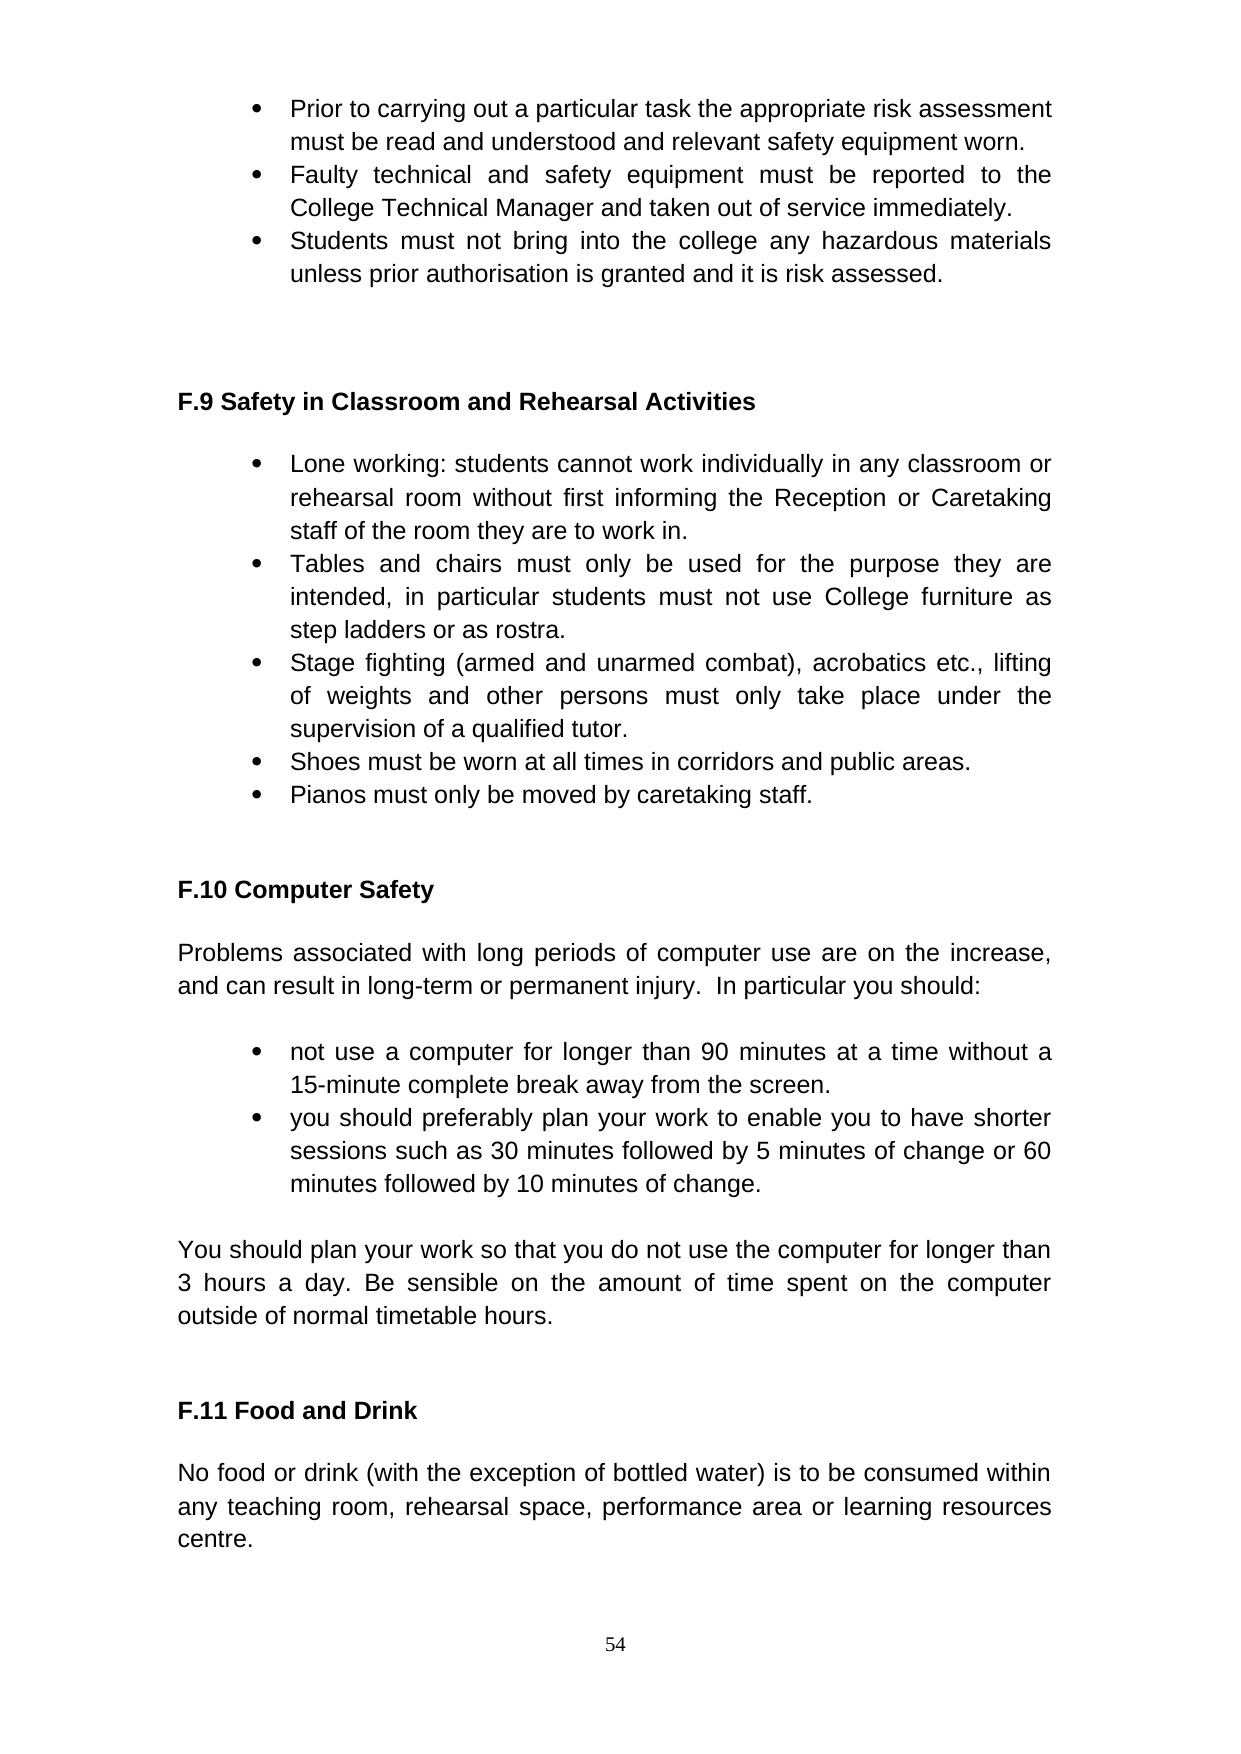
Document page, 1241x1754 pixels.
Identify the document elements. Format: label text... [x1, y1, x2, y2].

text F.11 Food and Drink [177, 1396, 1053, 1425]
text You should plan your work so that you do not use the computer for longer than 3 hours a day. Be sensible on the amount of time spent on the computer outside of normal timetable hours. [177, 1235, 1053, 1330]
list Students must not bring into the college any hazardous materials unless prior authorisation is granted and it is risk assessed. [252, 226, 1053, 288]
list Shoes must be worn at all times in corridors and public areas. [252, 747, 1053, 776]
list Prior to carrying out a particular task the appropriate risk assessment must be read and understood and relevant safety equipment worn. [252, 94, 1053, 156]
list Stage fighting (armed and unarmed combat), acrobatics etc., lifting of weights and other persons must only take place under the supervision of a qualified tutor. [252, 648, 1053, 743]
list Lone working: students cannot work individually in any classroom or rehearsal room without first informing the Reception or Caretaking staff of the room they are to work in. [252, 449, 1053, 544]
text F.10 Computer Safety [177, 875, 1053, 904]
text F.9 Safety in Classroom and Rehearsal Activities [177, 387, 1053, 416]
list Tables and chairs must only be used for the purpose they are intended, in particular students must not use College furniture as step ladders or as rostra. [252, 549, 1053, 643]
list you should preferably plan your work to enable you to have shorter sessions such as 30 minutes followed by 5 minutes of change or 60 minutes followed by 10 minutes of change. [252, 1103, 1053, 1198]
text No food or drink (with the exception of bottled water) is to be consumed within any teaching room, rehearsal space, performance area or learning resources centre. [177, 1458, 1053, 1553]
list Faulty technical and safety equipment must be reported to the College Technical Manager and taken out of service immediately. [252, 160, 1053, 222]
list Pianos must only be moved by caretaking staff. [252, 780, 1053, 809]
text Problems associated with long periods of computer use are on the increase, and can result in long-term or permanent injury. In particular you should: [177, 938, 1053, 999]
list not use a computer for longer than 90 minutes at a time without a 15-minute complete break away from the screen. [252, 1037, 1053, 1098]
